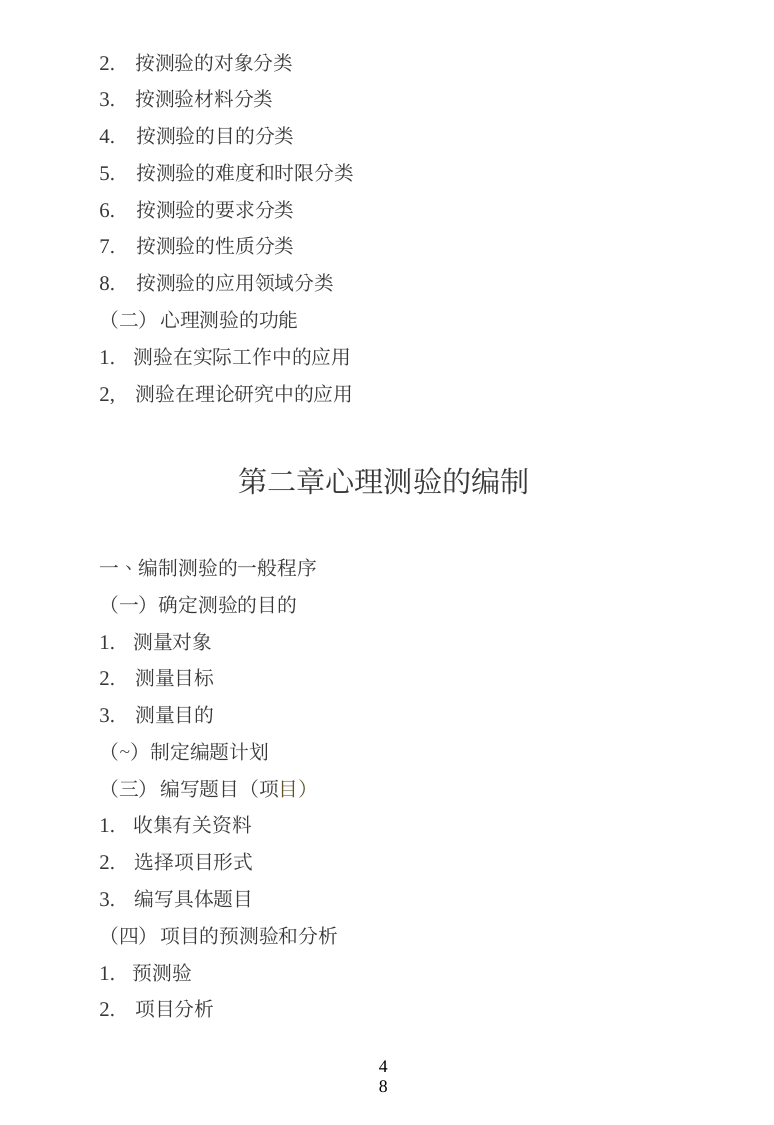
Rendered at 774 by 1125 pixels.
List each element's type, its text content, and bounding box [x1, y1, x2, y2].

text （~）制定编题计划 [57, 737, 710, 765]
text （二） 心理测验的功能 [57, 305, 710, 333]
text （三） 编写题目（项目） [57, 773, 710, 802]
list 测验在理论研究中的应用 [57, 378, 710, 407]
list 按测验的要求分类 [57, 194, 710, 223]
text （一）确定测验的目的 [57, 589, 710, 618]
list 按测验的性质分类 [57, 231, 710, 259]
list 测验在实际工作中的应用 [57, 341, 710, 370]
list 编写具体题目 [57, 884, 710, 912]
list 项目分析 [57, 994, 710, 1022]
list 按测验的目的分类 [57, 121, 710, 149]
list 预测验 [57, 957, 710, 986]
list 测量目标 [57, 663, 710, 691]
list 测量对象 [57, 626, 710, 655]
list 测量目的 [57, 700, 710, 728]
list 按测验的应用领域分类 [57, 268, 710, 296]
list 按测验的难度和时限分类 [57, 158, 710, 186]
subtitle 第二章心理测验的编制 [57, 459, 710, 501]
list 按测验的对象分类 [57, 47, 710, 76]
list 按测验材料分类 [57, 84, 710, 112]
text 一、编制测验的一般程序 [57, 553, 710, 581]
list 选择项目形式 [57, 847, 710, 875]
list 收集有关资料 [57, 810, 710, 838]
text （四） 项目的预测验和分析 [57, 920, 710, 949]
